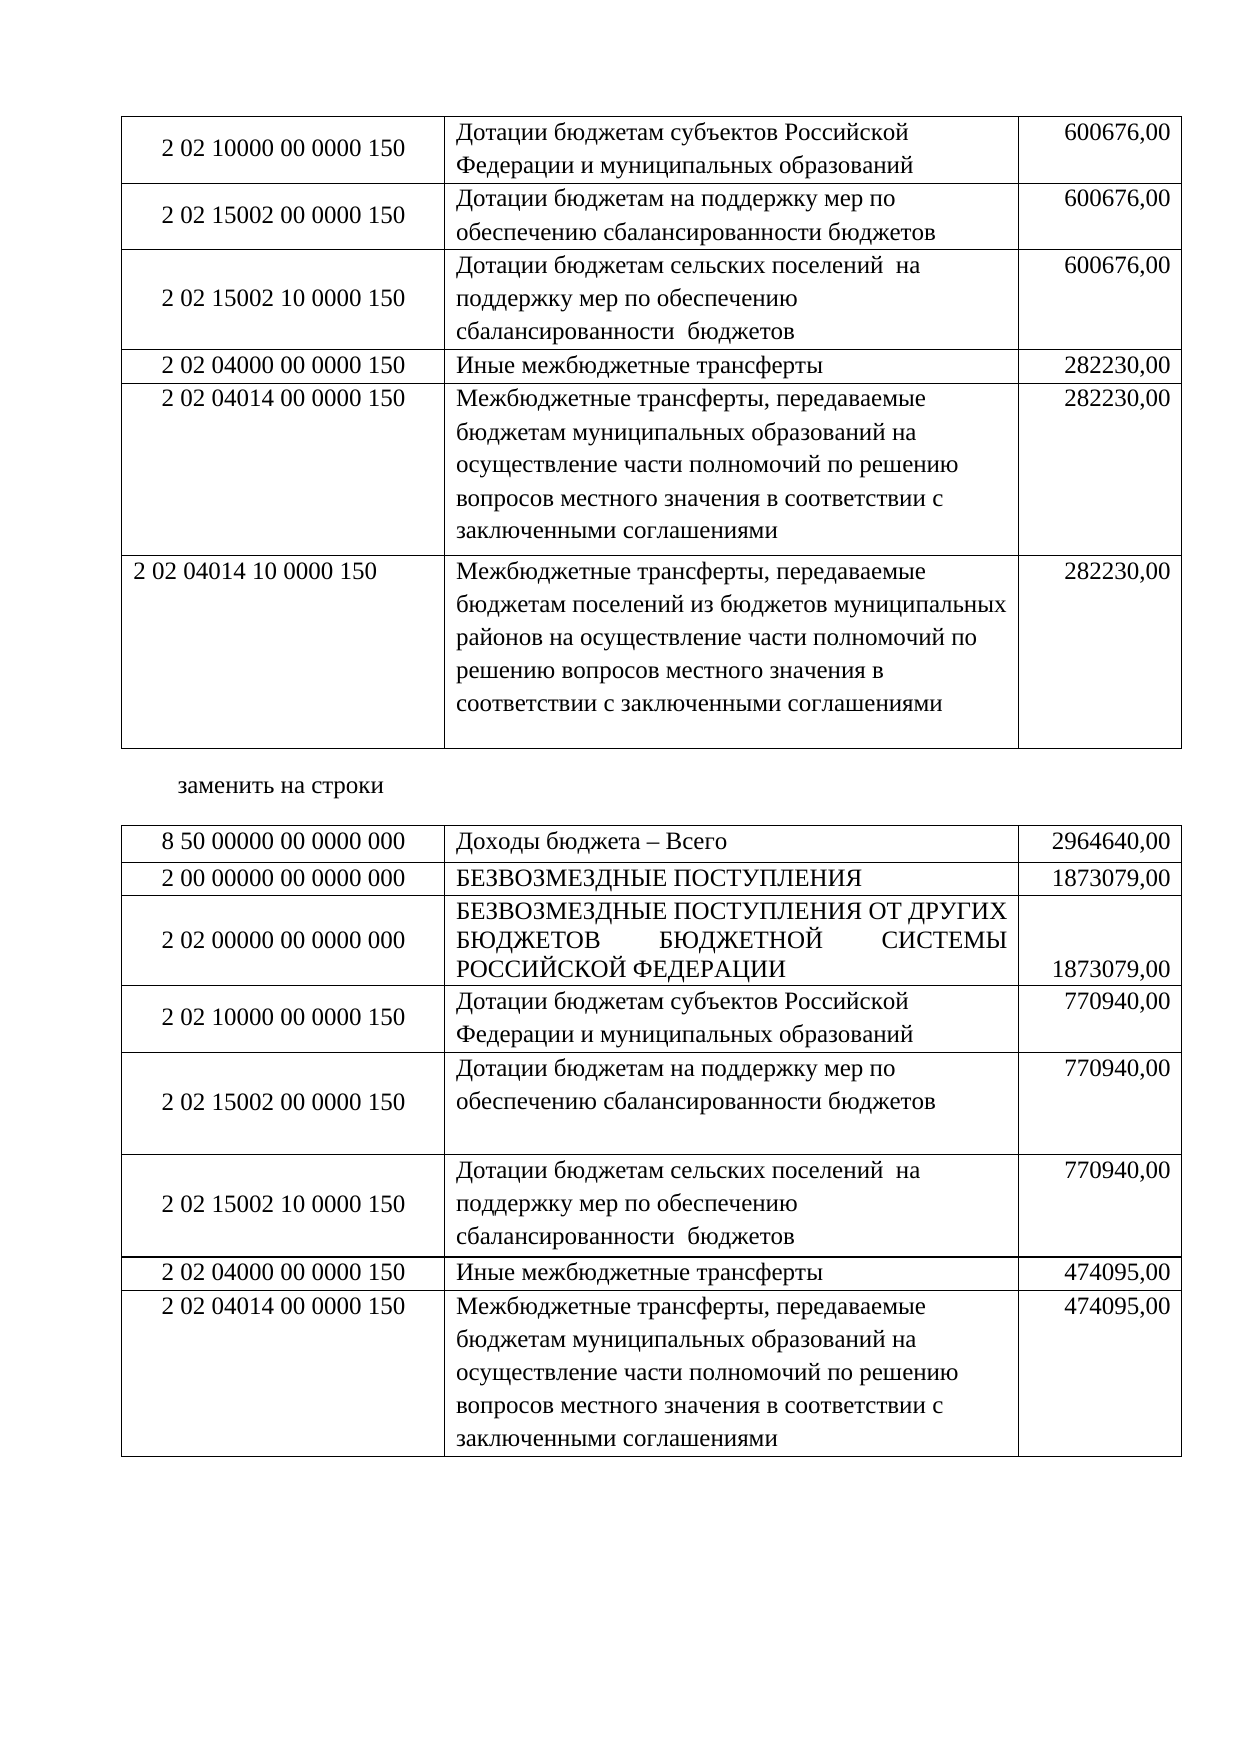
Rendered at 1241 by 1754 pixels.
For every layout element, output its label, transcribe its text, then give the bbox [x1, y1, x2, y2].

table_cell Межбюджетные трансферты, передаваемые бюджетам поселений из бюджетов муниципальных районов на осуществление части полномочий по решению вопросов местного значения в соответствии с заключенными соглашениями [445, 556, 1018, 748]
table_cell Дотации бюджетам субъектов Российской Федерации и муниципальных образований [445, 986, 1018, 1052]
table_cell 1873079,00 [1019, 863, 1181, 895]
table_cell 2 02 10000 00 0000 150 [122, 986, 444, 1052]
table_cell 600676,00 [1019, 184, 1181, 249]
table_cell Иные межбюджетные трансферты [445, 350, 1018, 382]
table_cell 2 02 15002 00 0000 150 [122, 1053, 444, 1154]
table_cell 2 02 15002 00 0000 150 [122, 184, 444, 249]
table_cell 282230,00 [1019, 350, 1181, 382]
table_cell БЕЗВОЗМЕЗДНЫЕ ПОСТУПЛЕНИЯ ОТ ДРУГИХ БЮДЖЕТОВ БЮДЖЕТНОЙ СИСТЕМЫ РОССИЙСКОЙ ФЕДЕРАЦИИ [445, 896, 1018, 985]
table_cell 2 02 04014 00 0000 150 [122, 1291, 444, 1456]
table_cell 2 02 04000 00 0000 150 [122, 1258, 444, 1290]
table_cell 600676,00 [1019, 250, 1181, 349]
table_cell БЕЗВОЗМЕЗДНЫЕ ПОСТУПЛЕНИЯ [445, 863, 1018, 895]
table_header 600676,00 [1019, 117, 1181, 182]
table_cell 770940,00 [1019, 986, 1181, 1052]
table_cell 2 02 15002 10 0000 150 [122, 250, 444, 349]
table_cell 2 02 15002 10 0000 150 [122, 1155, 444, 1256]
table_cell 474095,00 [1019, 1258, 1181, 1290]
table_cell 1873079,00 [1019, 896, 1181, 985]
table_cell 770940,00 [1019, 1155, 1181, 1256]
table_cell Межбюджетные трансферты, передаваемые бюджетам муниципальных образований на осуществление части полномочий по решению вопросов местного значения в соответствии с заключенными соглашениями [445, 384, 1018, 555]
table_cell 2 02 04014 10 0000 150 [122, 556, 444, 748]
table_cell 474095,00 [1019, 1291, 1181, 1456]
table_cell 282230,00 [1019, 384, 1181, 555]
table_cell 2 02 00000 00 0000 000 [122, 896, 444, 985]
table_header 2964640,00 [1019, 826, 1181, 862]
table_header 8 50 00000 00 0000 000 [122, 826, 444, 862]
table_cell 282230,00 [1019, 556, 1181, 748]
table_cell Дотации бюджетам на поддержку мер по обеспечению сбалансированности бюджетов [445, 184, 1018, 249]
text заменить на строки [177, 749, 1152, 799]
table_cell 2 00 00000 00 0000 000 [122, 863, 444, 895]
table_cell Межбюджетные трансферты, передаваемые бюджетам муниципальных образований на осуществление части полномочий по решению вопросов местного значения в соответствии с заключенными соглашениями [445, 1291, 1018, 1456]
table_header Дотации бюджетам субъектов Российской Федерации и муниципальных образований [445, 117, 1018, 182]
table_cell Иные межбюджетные трансферты [445, 1258, 1018, 1290]
table_cell 2 02 04000 00 0000 150 [122, 350, 444, 382]
table_cell Дотации бюджетам сельских поселений на поддержку мер по обеспечению сбалансированности бюджетов [445, 1155, 1018, 1256]
table_cell 770940,00 [1019, 1053, 1181, 1154]
table_header Доходы бюджета – Всего [445, 826, 1018, 862]
table_cell Дотации бюджетам на поддержку мер по обеспечению сбалансированности бюджетов [445, 1053, 1018, 1154]
table_cell Дотации бюджетам сельских поселений на поддержку мер по обеспечению сбалансированности бюджетов [445, 250, 1018, 349]
table_header 2 02 10000 00 0000 150 [122, 117, 444, 182]
table_cell 2 02 04014 00 0000 150 [122, 384, 444, 555]
